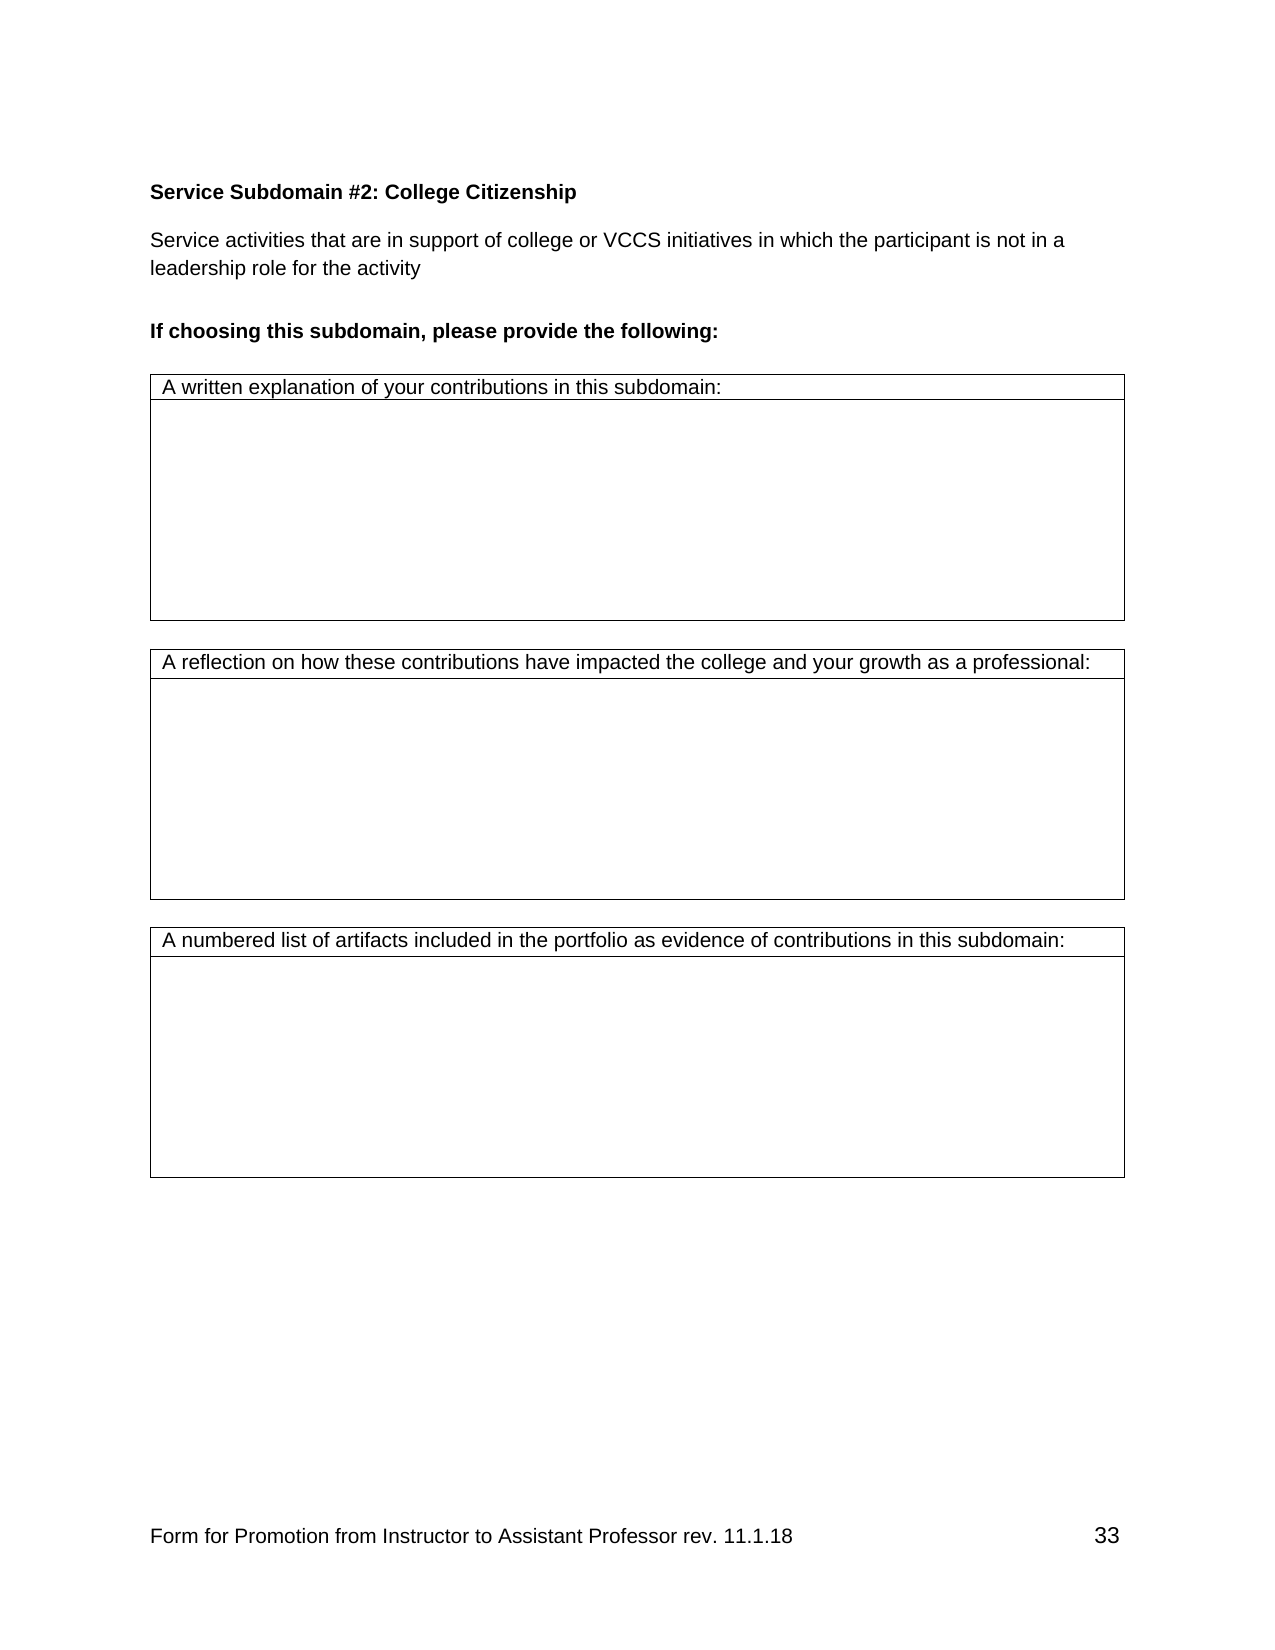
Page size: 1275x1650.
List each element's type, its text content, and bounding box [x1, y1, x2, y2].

table_cell [151, 957, 1124, 1177]
table_cell [151, 679, 1124, 898]
text Service Subdomain #2: College Citizenship [150, 180, 1125, 204]
text If choosing this subdomain, please provide the following: [150, 319, 1125, 343]
table_header A reflection on how these contributions have impacted the college and your growth as a professional: [151, 650, 1124, 677]
table_header A numbered list of artifacts included in the portfolio as evidence of contributions in this subdomain: [151, 928, 1124, 956]
table_cell [151, 400, 1124, 620]
text Service activities that are in support of college or VCCS initiatives in which the participant is not in a leadership role for the activity [150, 228, 1125, 279]
table_header A written explanation of your contributions in this subdomain: [151, 375, 1124, 399]
